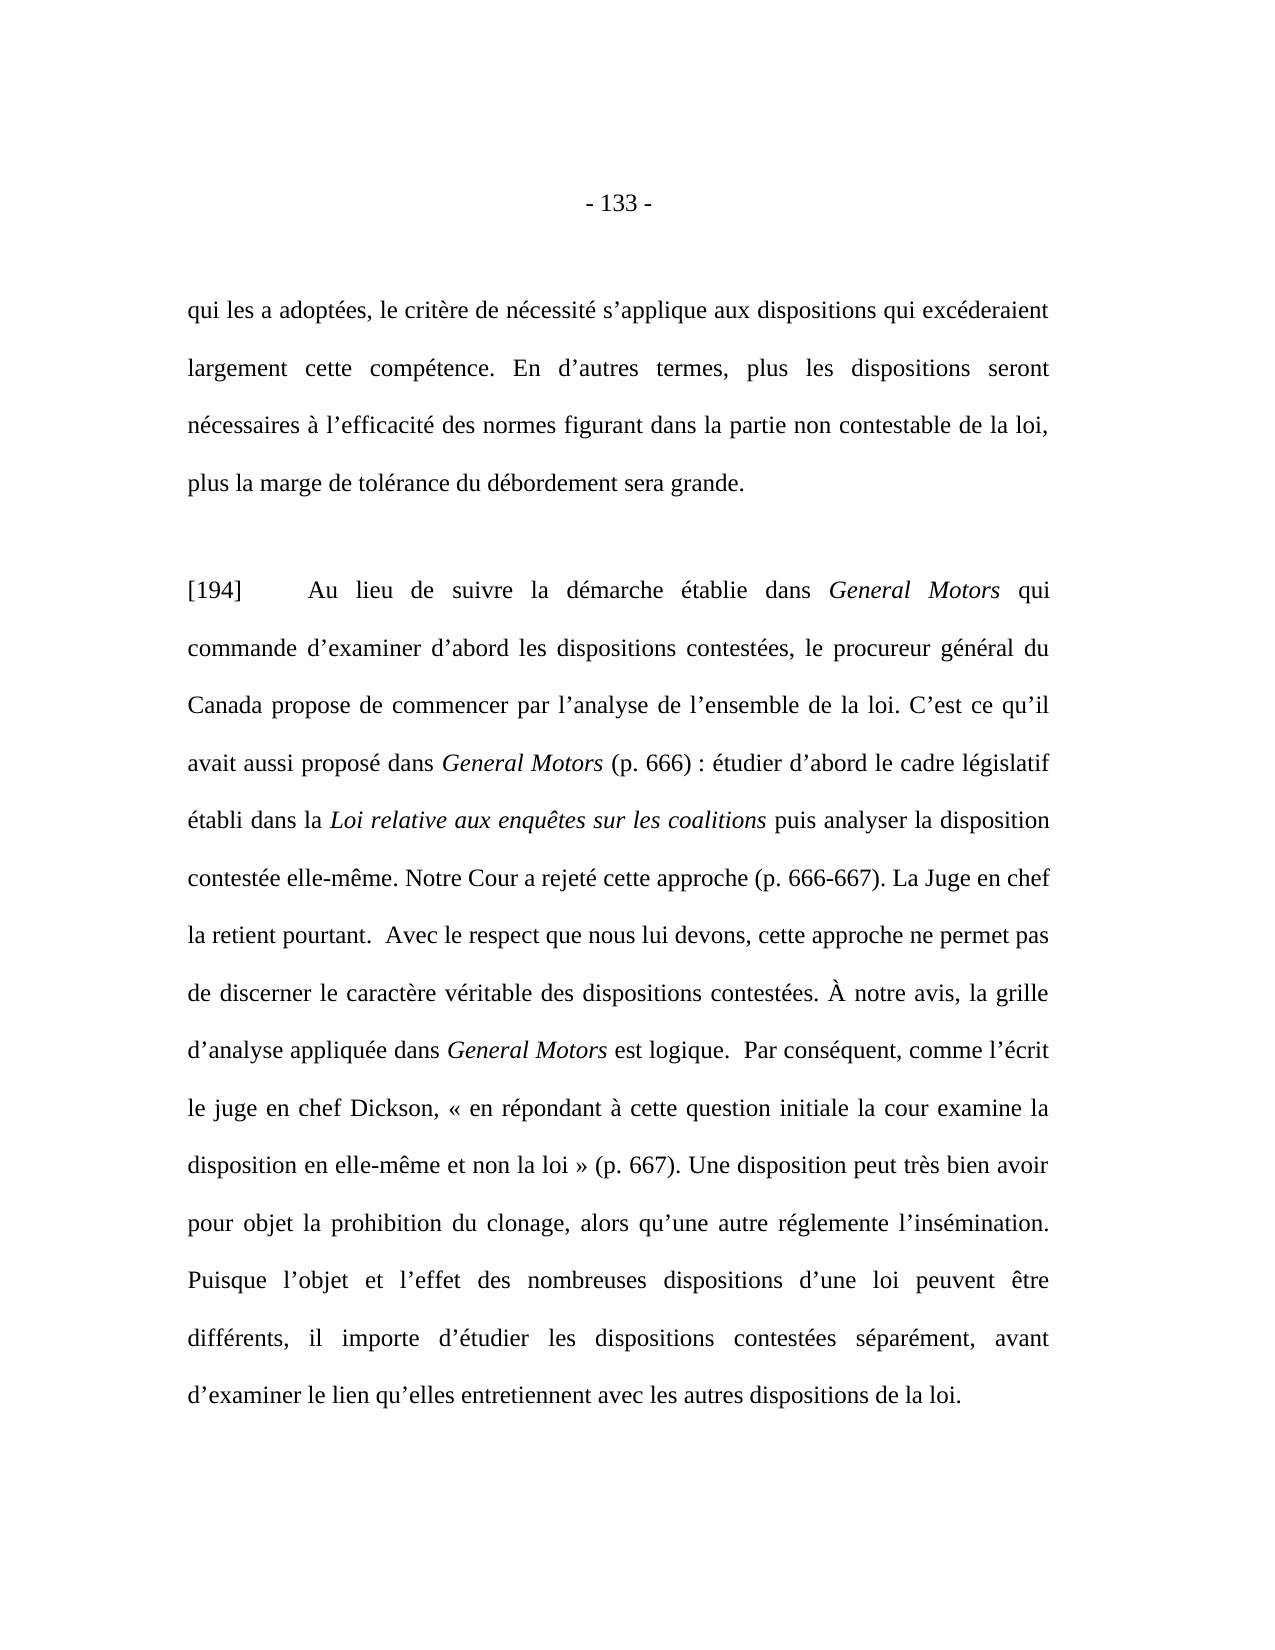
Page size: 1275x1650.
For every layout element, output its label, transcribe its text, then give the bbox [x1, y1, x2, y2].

text Au lieu de suivre la démarche établie dans General Motors qui commande d’examiner d’abord les dispositions contestées, le procureur général du Canada propose de commencer par l’analyse de l’ensemble de la loi. C’est ce qu’il avait aussi proposé dans General Motors (p. 666) : étudier d’abord le cadre législatif établi dans la Loi relative aux enquêtes sur les coalitions puis analyser la disposition contestée elle-même. Notre Cour a rejeté cette approche (p. 666-667). La Juge en chef la retient pourtant. Avec le respect que nous lui devons, cette approche ne permet pas de discerner le caractère véritable des dispositions contestées. À notre avis, la grille d’analyse appliquée dans General Motors est logique. Par conséquent, comme l’écrit le juge en chef Dickson, « en répondant à cette question initiale la cour examine la disposition en elle-même et non la loi » (p. 667). Une disposition peut très bien avoir pour objet la prohibition du clonage, alors qu’une autre réglemente l’insémination. Puisque l’objet et l’effet des nombreuses dispositions d’une loi peuvent être différents, il importe d’étudier les dispositions contestées séparément, avant d’examiner le lien qu’elles entretiennent avec les autres dispositions de la loi. [187, 575, 1050, 1409]
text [187, 295, 1050, 497]
